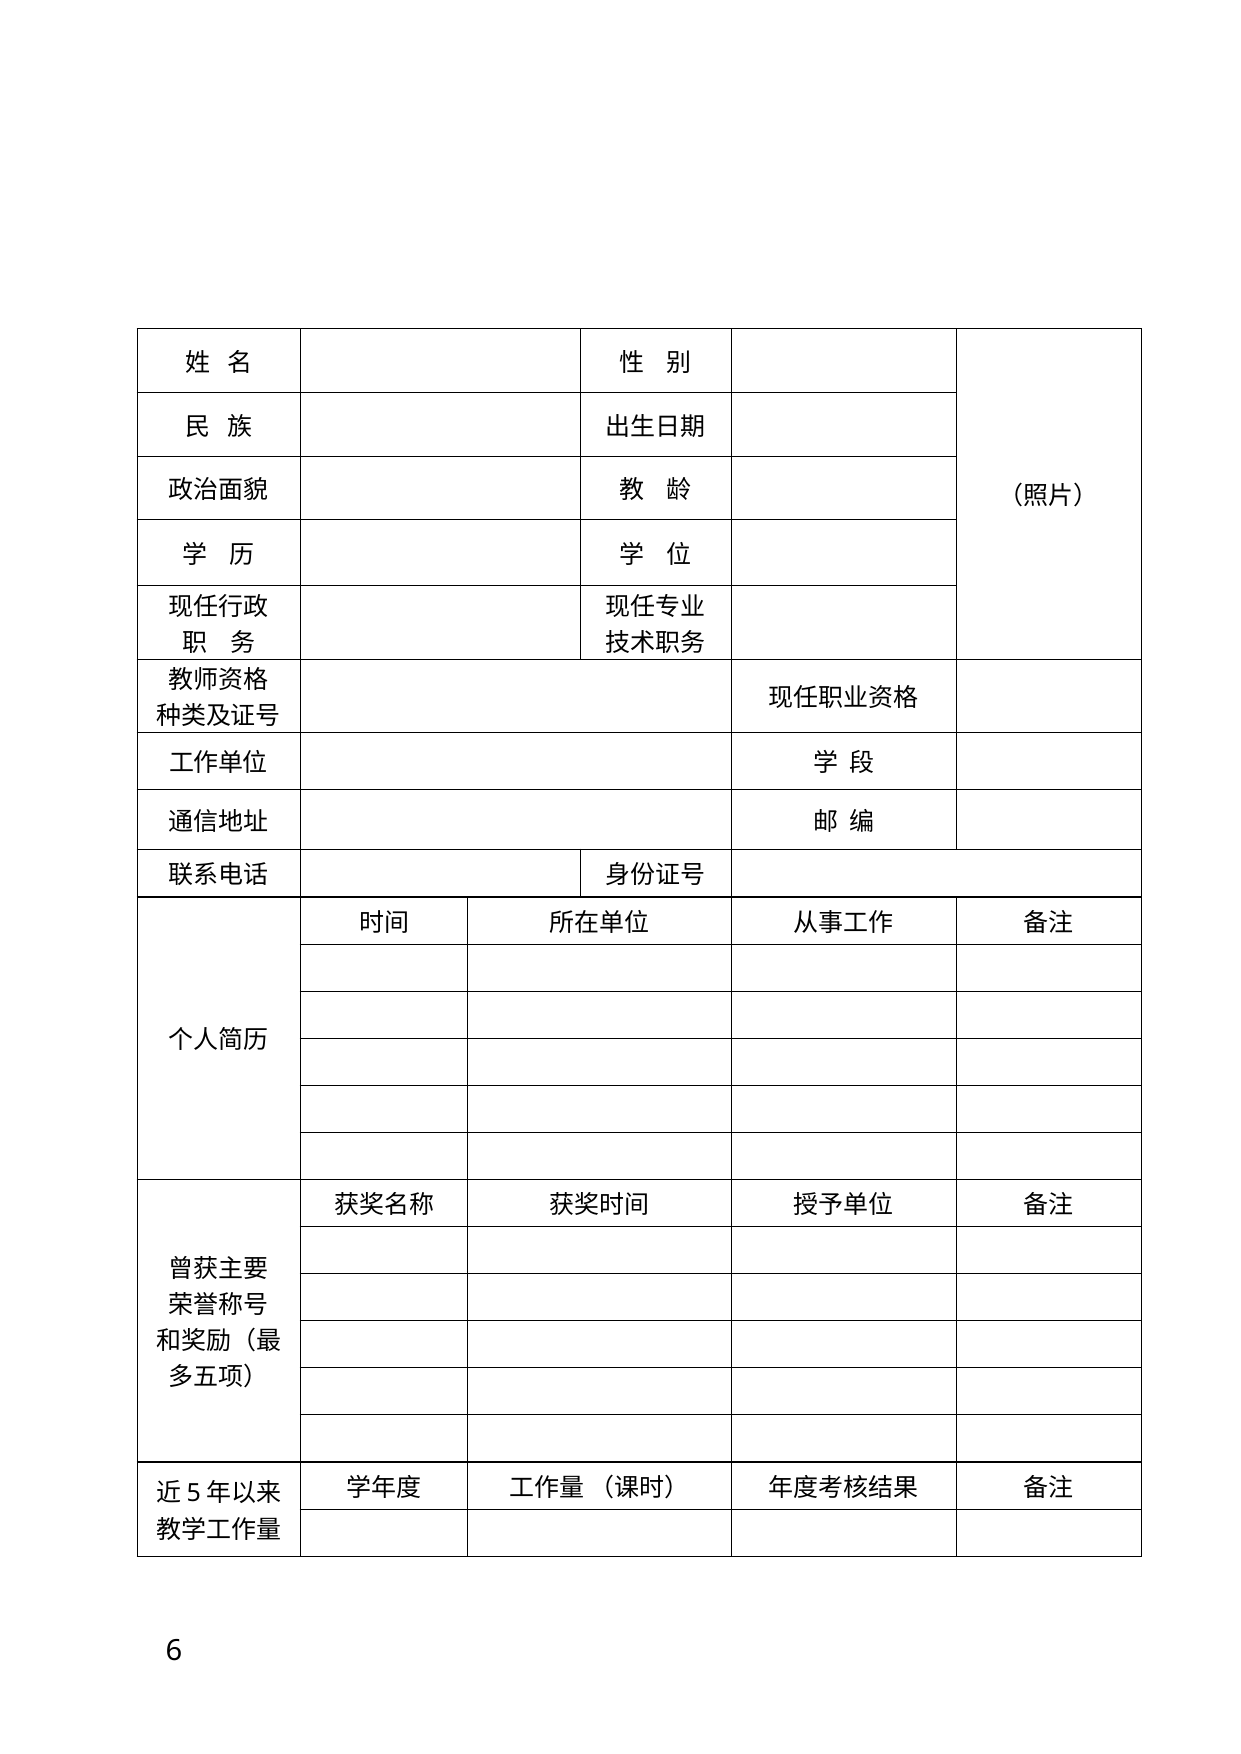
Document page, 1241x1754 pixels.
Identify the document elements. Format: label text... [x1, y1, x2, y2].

table_cell [301, 790, 731, 848]
table_header （照片） [957, 329, 1141, 658]
table_cell [957, 1274, 1141, 1320]
table_cell 获奖时间 [468, 1180, 731, 1226]
table_cell [301, 945, 467, 991]
table_cell [957, 992, 1141, 1038]
table_cell [301, 457, 580, 519]
table_cell [957, 945, 1141, 991]
table_cell [732, 1133, 956, 1179]
table_cell [732, 1086, 956, 1132]
table_cell [957, 1039, 1141, 1085]
table_cell [468, 1415, 731, 1461]
table_cell 联系电话 [138, 850, 300, 896]
table_cell [957, 790, 1141, 848]
table_cell 现任行政 职 务 [138, 586, 300, 658]
table_cell [301, 1415, 467, 1461]
table_cell [732, 1321, 956, 1367]
table_cell 所在单位 [468, 898, 731, 943]
table_cell [468, 1133, 731, 1179]
table_cell 个人简历 [138, 898, 300, 1179]
table_header 姓 名 [138, 329, 300, 392]
table_cell 曾获主要 荣誉称号 和奖励（最多五项） [138, 1180, 300, 1461]
table_cell [468, 1510, 731, 1556]
table_cell 工作量 （课时） [468, 1463, 731, 1508]
table_cell [957, 1510, 1141, 1556]
table_cell 备注 [957, 1463, 1141, 1508]
table_cell 教师资格 种类及证号 [138, 660, 300, 732]
table_cell 教 龄 [581, 457, 731, 519]
table_cell [732, 520, 956, 585]
table_cell 学 历 [138, 520, 300, 585]
table_cell [732, 1368, 956, 1414]
table_cell [468, 992, 731, 1038]
table_cell [301, 1133, 467, 1179]
table_cell 从事工作 [732, 898, 956, 943]
table_cell [301, 520, 580, 585]
table_cell [732, 1274, 956, 1320]
table_cell [732, 457, 956, 519]
table_header [732, 329, 956, 392]
table_cell 政治面貌 [138, 457, 300, 519]
table_cell 邮 编 [732, 790, 956, 848]
table_cell [732, 1227, 956, 1273]
table_cell 通信地址 [138, 790, 300, 848]
table_cell [732, 393, 956, 456]
table_cell [957, 1415, 1141, 1461]
table_cell [468, 1321, 731, 1367]
table_cell [301, 1368, 467, 1414]
table_cell [468, 1086, 731, 1132]
table_cell [957, 1133, 1141, 1179]
table_cell [301, 1321, 467, 1367]
table_cell 学年度 [301, 1463, 467, 1508]
table_cell 现任专业 技术职务 [581, 586, 731, 658]
table_cell 身份证号 [581, 850, 731, 896]
table_cell [468, 1274, 731, 1320]
table_cell 工作单位 [138, 733, 300, 789]
table_cell 时间 [301, 898, 467, 943]
table_header [301, 329, 580, 392]
table_cell [301, 586, 580, 658]
table_cell 民 族 [138, 393, 300, 456]
table_cell [301, 850, 580, 896]
table_cell [957, 1086, 1141, 1132]
table_cell 学 位 [581, 520, 731, 585]
table_cell [301, 1086, 467, 1132]
table_cell 年度考核结果 [732, 1463, 956, 1508]
table_cell [301, 992, 467, 1038]
table_cell [468, 1368, 731, 1414]
table_cell 备注 [957, 898, 1141, 943]
table_cell 现任职业资格 [732, 660, 956, 732]
table_cell [301, 660, 731, 732]
table_cell [957, 660, 1141, 732]
table_cell [301, 393, 580, 456]
table_cell 学 段 [732, 733, 956, 789]
table_cell [301, 1510, 467, 1556]
table_cell [957, 1368, 1141, 1414]
table_cell [732, 850, 1141, 896]
table_cell 获奖名称 [301, 1180, 467, 1226]
table_cell [732, 992, 956, 1038]
table_cell [732, 1415, 956, 1461]
table_cell 近5年以来 教学工作量 及年度考核 情况 [138, 1463, 300, 1556]
table_cell 备注 [957, 1180, 1141, 1226]
table_cell [732, 586, 956, 658]
table_cell [732, 1510, 956, 1556]
table_cell [301, 1039, 467, 1085]
table_cell [957, 1227, 1141, 1273]
table_cell [468, 945, 731, 991]
table_cell [301, 733, 731, 789]
table_cell [468, 1227, 731, 1273]
table_cell [732, 1039, 956, 1085]
table_cell 授予单位 [732, 1180, 956, 1226]
table_cell [957, 733, 1141, 789]
table_cell [468, 1039, 731, 1085]
table_cell [732, 945, 956, 991]
table_cell 出生日期 [581, 393, 731, 456]
table_header 性 别 [581, 329, 731, 392]
table_cell [957, 1321, 1141, 1367]
table_cell [301, 1227, 467, 1273]
table_cell [301, 1274, 467, 1320]
